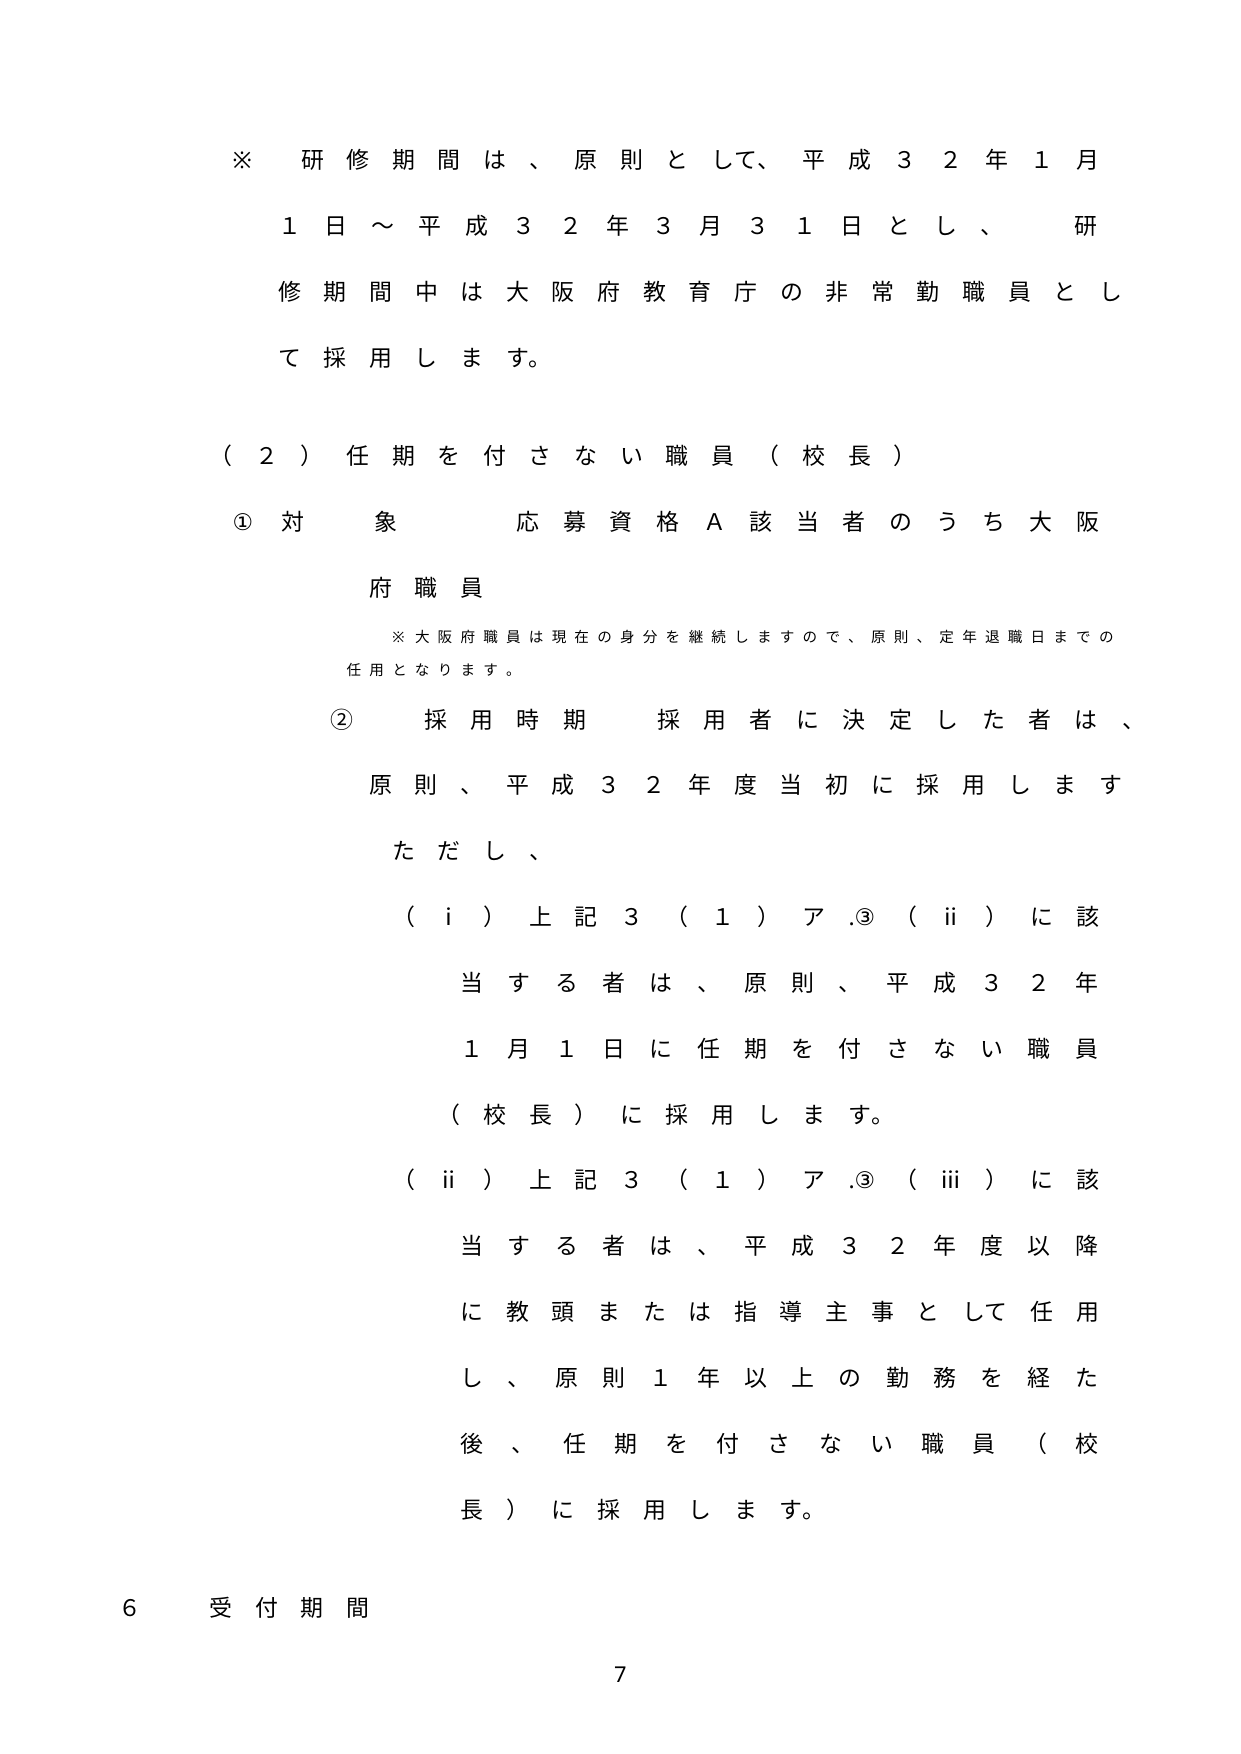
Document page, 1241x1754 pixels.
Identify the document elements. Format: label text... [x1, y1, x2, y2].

text ただし、 [354, 817, 1122, 883]
text １月１日に任期を付さない職員（校長）に採用します。 [431, 1014, 1122, 1146]
text ※ 研修期間は、原則として、平成３２年１月１日～平成３２年３月３１日とし、 研修期間中は大阪府教育庁の非常勤職員として採用します。 [232, 126, 1122, 389]
text （ⅱ）上記３（１）ア.③（ⅲ）に該当する者は、平成３２年度以降に教頭または指導主事として任用し、原則１年以上の勤務を経た後、任期を付さない職員（校長）に採用します。 [377, 1146, 1122, 1541]
text （ⅰ）上記３（１）ア.③（ⅱ）に該当する者は、原則、平成３２年 [374, 883, 1122, 1014]
text ※大阪府職員は現在の身分を継続しますので、原則、定年退職日までの任用となります。 [340, 619, 1122, 685]
text ６ 受付期間 [118, 1574, 1122, 1640]
text ② 採用時期 採用者に決定した者は、原則、平成３２年度当初に採用します。 [118, 685, 1122, 817]
text ① 対 象 応募資格Ａ該当者のうち大阪府職員 [226, 488, 1122, 619]
text （２）任期を付さない職員（校長） [118, 422, 1122, 488]
